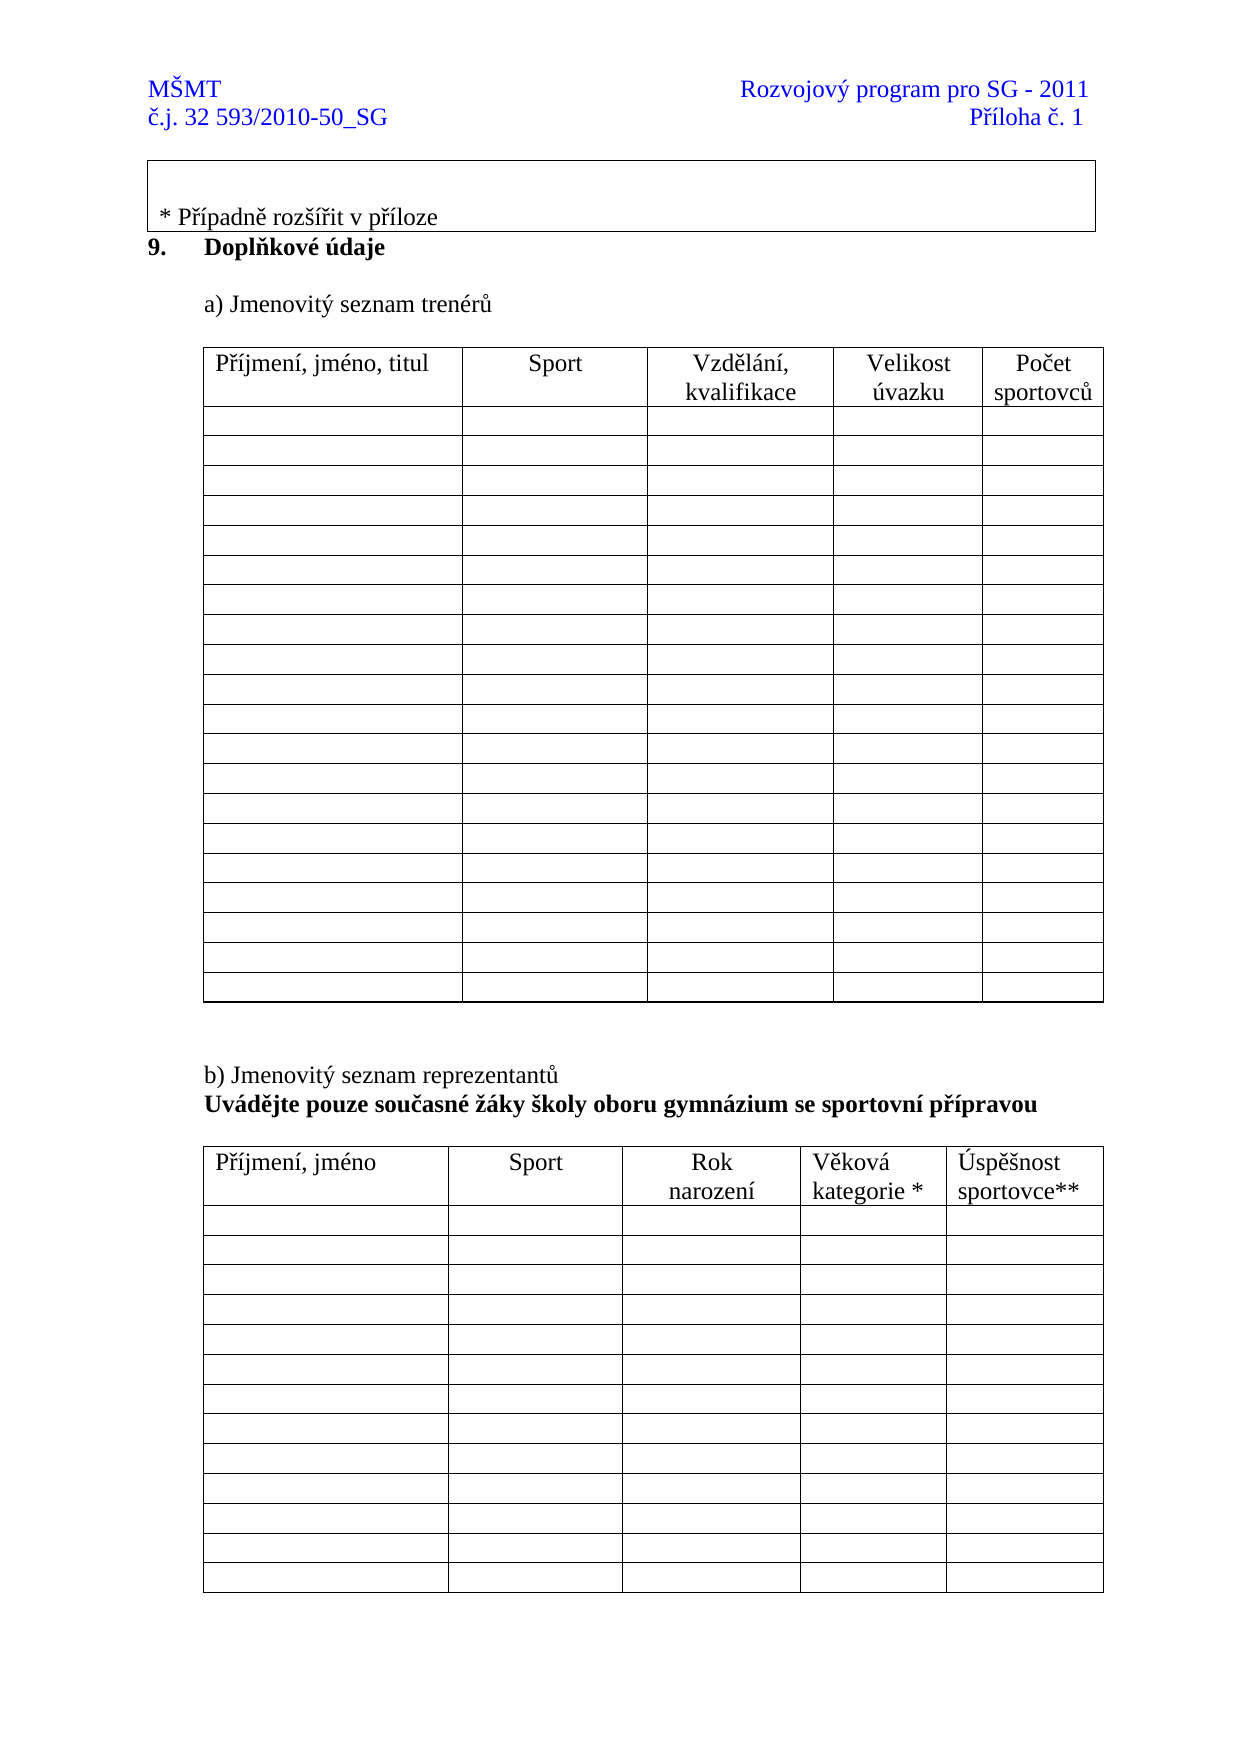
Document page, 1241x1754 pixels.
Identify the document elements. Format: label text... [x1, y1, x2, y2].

table_cell [463, 943, 647, 972]
table_cell [834, 615, 982, 644]
table_cell [801, 1355, 946, 1383]
table_cell [983, 526, 1103, 554]
table_header Velikost úvazku [834, 348, 982, 406]
table_cell [204, 675, 462, 703]
table_cell [947, 1355, 1103, 1383]
table_cell [834, 705, 982, 733]
table_cell [947, 1385, 1103, 1413]
table_cell [648, 734, 833, 763]
text Uvádějte pouze současné žáky školy oboru gymnázium se sportovní přípravou [204, 1089, 1093, 1117]
table_cell [204, 466, 462, 495]
table_cell [204, 1265, 448, 1294]
table_cell [463, 883, 647, 912]
table_cell [834, 854, 982, 882]
table_cell [623, 1474, 800, 1503]
table_cell [983, 407, 1103, 435]
table_cell [648, 556, 833, 584]
table_cell [463, 556, 647, 584]
table_cell [947, 1295, 1103, 1324]
table_cell [648, 824, 833, 852]
table_cell [204, 645, 462, 674]
table_cell [463, 764, 647, 793]
table_cell [463, 705, 647, 733]
table_cell [983, 883, 1103, 912]
table_cell [947, 1236, 1103, 1264]
table_cell [449, 1206, 622, 1234]
table_cell [801, 1325, 946, 1354]
text b) Jmenovitý seznam reprezentantů [204, 1060, 1093, 1089]
table_cell [983, 764, 1103, 793]
table_header Příjmení, jméno [204, 1147, 448, 1205]
table_cell [204, 764, 462, 793]
table_header Příjmení, jméno, titul [204, 348, 462, 406]
table_cell [463, 973, 647, 1001]
table_cell [801, 1385, 946, 1413]
table_cell [801, 1206, 946, 1234]
table_cell [463, 526, 647, 554]
table_cell [204, 824, 462, 852]
table_cell [463, 854, 647, 882]
table_cell [983, 824, 1103, 852]
table_cell [204, 734, 462, 763]
table_cell [204, 1534, 448, 1562]
table_cell [834, 883, 982, 912]
table_cell [204, 973, 462, 1001]
table_cell [204, 1295, 448, 1324]
table_cell [983, 585, 1103, 614]
table_cell [623, 1236, 800, 1264]
table_cell [801, 1444, 946, 1473]
table_cell [204, 943, 462, 972]
table_cell [449, 1563, 622, 1592]
table_cell [947, 1325, 1103, 1354]
table_cell [204, 496, 462, 525]
table_cell [834, 556, 982, 584]
table_cell [204, 526, 462, 554]
table_cell [449, 1474, 622, 1503]
table_cell [463, 913, 647, 942]
table_cell [204, 436, 462, 465]
table_cell [449, 1325, 622, 1354]
table_cell [623, 1504, 800, 1532]
table_cell [801, 1504, 946, 1532]
table_cell [983, 496, 1103, 525]
table_cell [623, 1414, 800, 1443]
table_cell [449, 1295, 622, 1324]
table_cell [204, 705, 462, 733]
table_cell [834, 764, 982, 793]
table_cell [983, 705, 1103, 733]
table_cell [463, 436, 647, 465]
table_cell [983, 436, 1103, 465]
table_cell [947, 1474, 1103, 1503]
table_cell [648, 436, 833, 465]
table_cell [801, 1414, 946, 1443]
table_cell [204, 1444, 448, 1473]
table_cell [648, 466, 833, 495]
table_cell [623, 1295, 800, 1324]
table_cell [463, 585, 647, 614]
table_cell [449, 1504, 622, 1532]
table_cell [463, 466, 647, 495]
table_cell [449, 1534, 622, 1562]
table_cell [834, 436, 982, 465]
table_cell [463, 734, 647, 763]
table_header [148, 161, 1095, 231]
table_cell [648, 764, 833, 793]
table_cell [648, 407, 833, 435]
table_header Věková kategorie * [801, 1147, 946, 1205]
table_cell [204, 1206, 448, 1234]
table_cell [947, 1534, 1103, 1562]
table_cell [463, 645, 647, 674]
table_cell [983, 466, 1103, 495]
table_header Rok narození [623, 1147, 800, 1205]
table_cell [801, 1295, 946, 1324]
table_cell [463, 615, 647, 644]
table_cell [463, 407, 647, 435]
table_cell [648, 496, 833, 525]
text a) Jmenovitý seznam trenérů [204, 289, 1093, 318]
table_cell [648, 585, 833, 614]
table_cell [623, 1563, 800, 1592]
table_cell [623, 1444, 800, 1473]
table_header Sport [463, 348, 647, 406]
table_cell [648, 675, 833, 703]
table_cell [204, 1325, 448, 1354]
table_cell [204, 794, 462, 823]
table_cell [834, 913, 982, 942]
table_cell [204, 585, 462, 614]
table_cell [834, 824, 982, 852]
table_cell [204, 615, 462, 644]
table_cell [834, 496, 982, 525]
table_cell [947, 1444, 1103, 1473]
table_cell [204, 883, 462, 912]
table_cell [449, 1355, 622, 1383]
table_header Úspěšnost sportovce** [947, 1147, 1103, 1205]
table_cell [947, 1504, 1103, 1532]
table_cell [801, 1563, 946, 1592]
table_cell [983, 854, 1103, 882]
table_cell [834, 943, 982, 972]
table_cell [801, 1474, 946, 1503]
table_cell [204, 556, 462, 584]
table_cell [801, 1265, 946, 1294]
table_cell [648, 854, 833, 882]
table_cell [648, 913, 833, 942]
table_cell [648, 943, 833, 972]
table_cell [801, 1236, 946, 1264]
table_cell [449, 1385, 622, 1413]
table_cell [983, 615, 1103, 644]
table_cell [449, 1444, 622, 1473]
table_cell [648, 526, 833, 554]
table_cell [648, 615, 833, 644]
table_cell [983, 943, 1103, 972]
table_cell [204, 1563, 448, 1592]
table_cell [204, 1504, 448, 1532]
table_cell [623, 1534, 800, 1562]
table_cell [983, 556, 1103, 584]
table_cell [834, 675, 982, 703]
table_cell [463, 675, 647, 703]
table_cell [449, 1414, 622, 1443]
table_cell [648, 794, 833, 823]
table_cell [648, 705, 833, 733]
table_cell [834, 973, 982, 1001]
table_cell [834, 526, 982, 554]
table_header Vzdělání, kvalifikace [648, 348, 833, 406]
table_cell [983, 645, 1103, 674]
table_cell [983, 734, 1103, 763]
table_cell [449, 1265, 622, 1294]
table_cell [623, 1385, 800, 1413]
table_cell [983, 973, 1103, 1001]
table_cell [623, 1206, 800, 1234]
table_header Počet sportovců [983, 348, 1103, 406]
table_cell [204, 407, 462, 435]
table_cell [204, 1414, 448, 1443]
table_cell [648, 645, 833, 674]
table_cell [648, 973, 833, 1001]
table_cell [983, 913, 1103, 942]
table_cell [983, 675, 1103, 703]
table_cell [947, 1265, 1103, 1294]
table_cell [204, 1236, 448, 1264]
table_cell [204, 913, 462, 942]
table_cell [801, 1534, 946, 1562]
table_cell [623, 1325, 800, 1354]
table_cell [834, 734, 982, 763]
table_cell [204, 1385, 448, 1413]
table_cell [204, 1474, 448, 1503]
table_cell [834, 794, 982, 823]
table_cell [947, 1563, 1103, 1592]
table_cell [834, 407, 982, 435]
table_cell [834, 466, 982, 495]
table_cell [834, 645, 982, 674]
table_cell [834, 585, 982, 614]
table_cell [463, 496, 647, 525]
table_cell [983, 794, 1103, 823]
table_cell [947, 1206, 1103, 1234]
table_cell [204, 1355, 448, 1383]
table_cell [623, 1265, 800, 1294]
table_cell [947, 1414, 1103, 1443]
table_header Sport [449, 1147, 622, 1205]
table_cell [449, 1236, 622, 1264]
table_cell [623, 1355, 800, 1383]
table_cell [463, 824, 647, 852]
table_cell [648, 883, 833, 912]
table_cell [463, 794, 647, 823]
table_cell [204, 854, 462, 882]
list Doplňkové údaje [148, 232, 1093, 261]
